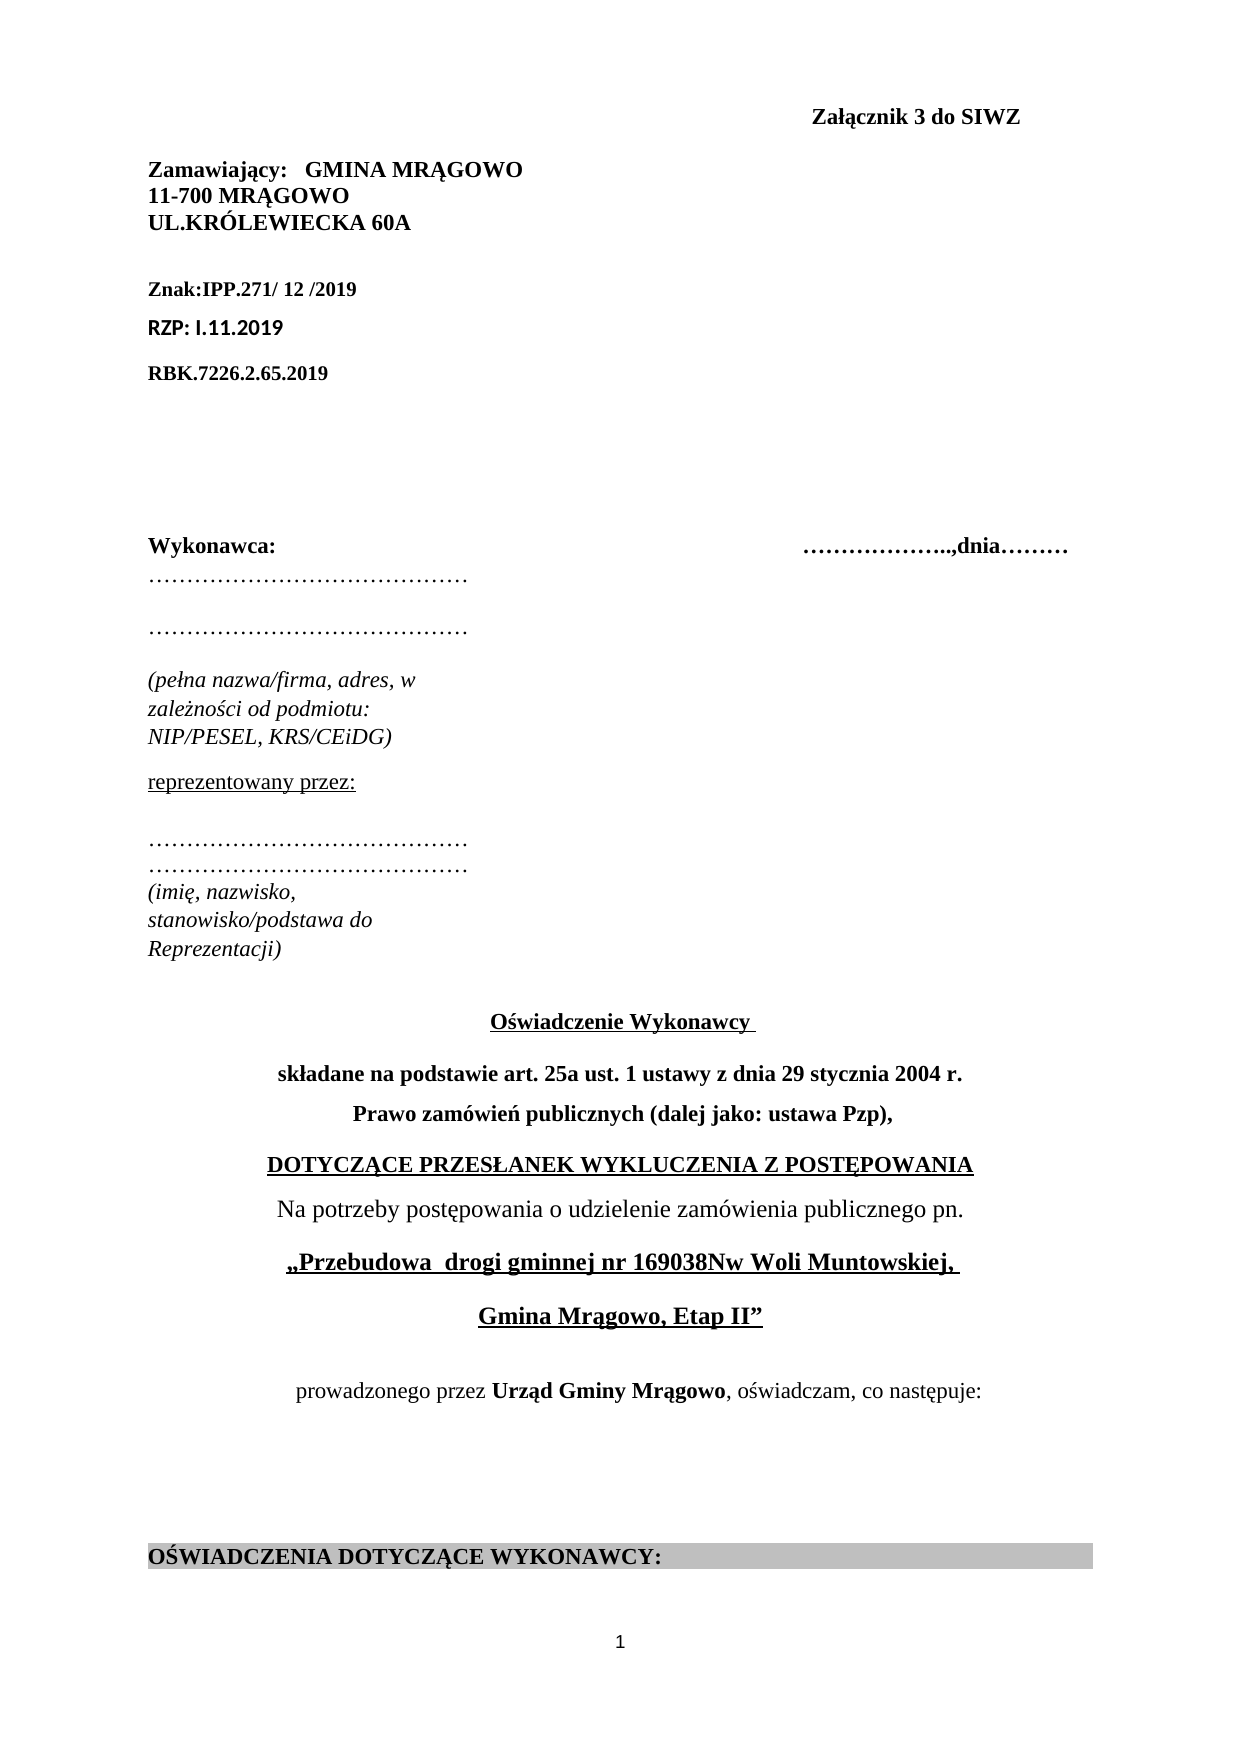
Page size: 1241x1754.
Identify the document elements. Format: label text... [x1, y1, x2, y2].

text OŚWIADCZENIA DOTYCZĄCE WYKONAWCY: [148, 1543, 1093, 1569]
text Prawo zamówień publicznych (dalej jako: ustawa Pzp), [148, 1099, 1093, 1126]
list prowadzonego przez Urząd Gminy Mrągowo, oświadczam, co następuje: [185, 1377, 1093, 1403]
text (imię, nazwisko, stanowisko/podstawa do Reprezentacji) [148, 878, 472, 961]
text UL.KRÓLEWIECKA 60A [148, 209, 1093, 235]
text Na potrzeby postępowania o udzielenie zamówienia publicznego pn. [148, 1195, 1093, 1222]
text reprezentowany przez: [148, 768, 1093, 794]
text Załącznik 3 do SIWZ [811, 103, 1093, 130]
text 11-700 MRĄGOWO [148, 182, 1093, 209]
text Zamawiający: GMINA MRĄGOWO [148, 156, 1093, 182]
text ………………………………………………………………………… [148, 561, 472, 640]
text ………………………………………………………………………… [148, 825, 472, 878]
text składane na podstawie art. 25a ust. 1 ustawy z dnia 29 stycznia 2004 r. [148, 1060, 1093, 1086]
subtitle „Przebudowa drogi gminnej nr 169038Nw Woli Muntowskiej, [148, 1247, 1093, 1276]
text Oświadczenie Wykonawcy [148, 1008, 1093, 1034]
text (pełna nazwa/firma, adres, w zależności od podmiotu: NIP/PESEL, KRS/CEiDG) [148, 666, 472, 749]
text RBK.7226.2.65.2019 [148, 360, 1093, 385]
text Wykonawca: ………………..,dnia……… [148, 532, 1093, 559]
subtitle Gmina Mrągowo, Etap II” [148, 1301, 1093, 1330]
text RZP: I.11.2019 [148, 313, 1093, 341]
text Znak:IPP.271/ 12 /2019 [148, 277, 1093, 301]
text DOTYCZĄCE PRZESŁANEK WYKLUCZENIA Z POSTĘPOWANIA [148, 1152, 1093, 1178]
